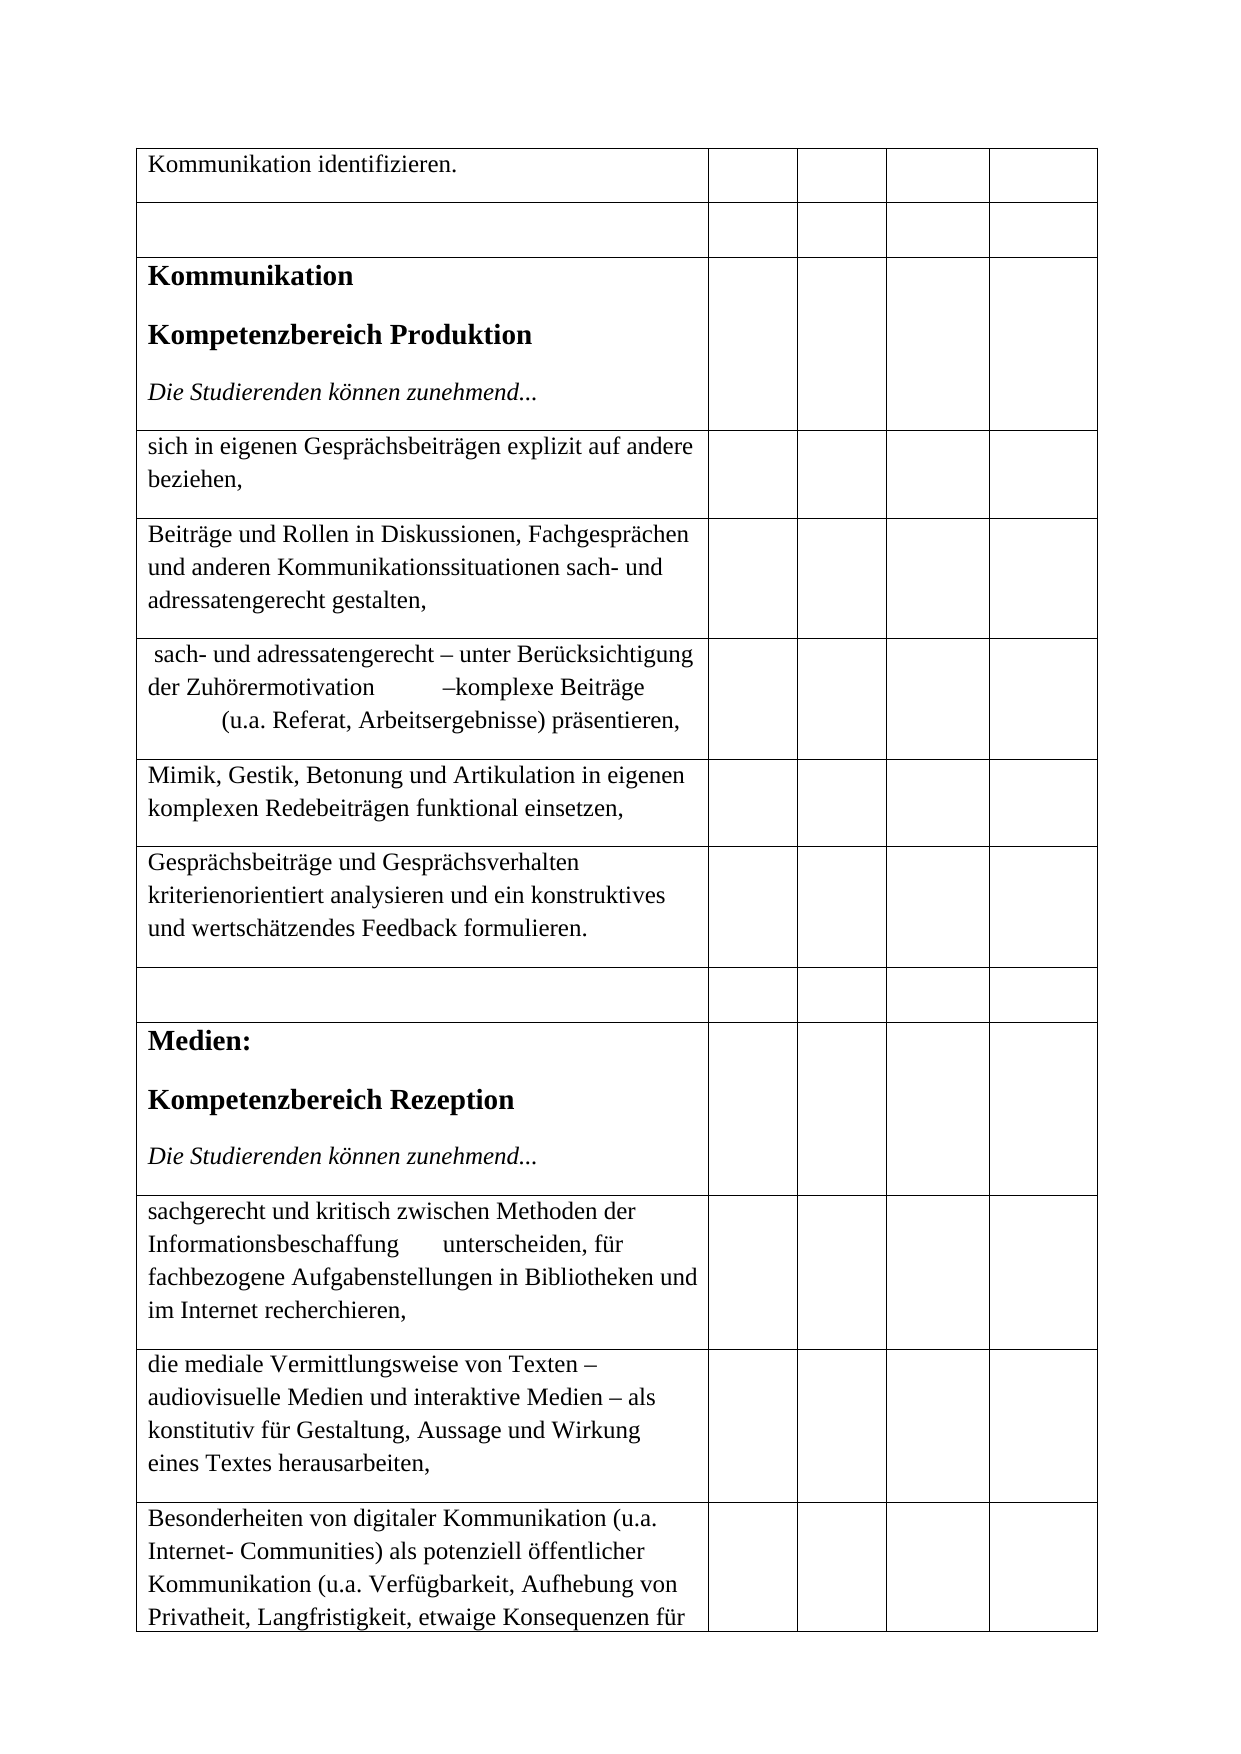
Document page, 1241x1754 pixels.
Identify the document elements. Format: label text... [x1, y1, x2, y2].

table_cell [709, 149, 797, 202]
table_cell [887, 258, 989, 430]
table_cell [990, 203, 1097, 257]
table_cell [990, 519, 1097, 638]
table_cell [709, 431, 797, 518]
table_cell [887, 847, 989, 967]
table_cell sich in eigenen Gesprächsbeiträgen explizit auf andere beziehen, [137, 431, 708, 518]
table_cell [137, 1503, 708, 1631]
table_cell [798, 149, 886, 202]
table_cell [990, 968, 1097, 1022]
table_cell [709, 1196, 797, 1348]
table_cell [709, 847, 797, 967]
table_cell [887, 1196, 989, 1348]
table_cell [709, 1023, 797, 1195]
table_cell [887, 639, 989, 759]
table_cell [990, 258, 1097, 430]
table_cell [709, 203, 797, 257]
table_cell die mediale Vermittlungsweise von Texten – audiovisuelle Medien und interaktive Medien – als konstitutiv für Gestaltung, Aussage und Wirkung eines Textes herausarbeiten, [137, 1350, 708, 1502]
table_cell [887, 1503, 989, 1631]
table_cell Mimik, Gestik, Betonung und Artikulation in eigenen komplexen Redebeiträgen funktional einsetzen, [137, 760, 708, 846]
table_cell [887, 968, 989, 1022]
table_cell [990, 760, 1097, 846]
table_cell [887, 203, 989, 257]
table_cell [709, 519, 797, 638]
table_cell [990, 847, 1097, 967]
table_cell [137, 149, 708, 202]
table_cell Medien: Kompetenzbereich Rezeption Die Studierenden können zunehmend... [137, 1023, 708, 1195]
table_cell [709, 760, 797, 846]
table_cell [798, 1350, 886, 1502]
table_cell [137, 203, 708, 257]
table_cell [709, 258, 797, 430]
table_cell [709, 968, 797, 1022]
table_cell [798, 203, 886, 257]
table_cell [990, 1503, 1097, 1631]
table_cell [798, 431, 886, 518]
table_cell [798, 258, 886, 430]
table_cell [887, 1350, 989, 1502]
table_cell [798, 968, 886, 1022]
table_cell [798, 847, 886, 967]
table_cell [798, 519, 886, 638]
table_cell [990, 1023, 1097, 1195]
table_cell Beiträge und Rollen in Diskussionen, Fachgesprächen und anderen Kommunikationssituationen sach- und adressatengerecht gestalten, [137, 519, 708, 638]
table_cell [990, 1350, 1097, 1502]
table_cell [990, 149, 1097, 202]
table_cell [798, 1023, 886, 1195]
table_cell [798, 760, 886, 846]
table_cell [709, 1503, 797, 1631]
table_cell [887, 760, 989, 846]
table_cell [137, 968, 708, 1022]
table_cell [990, 431, 1097, 518]
table_cell [709, 639, 797, 759]
table_cell [798, 1196, 886, 1348]
table_cell sach- und adressatengerecht – unter Berücksichtigung der Zuhörermotivation –komplexe Beiträge (u.a. Referat, Arbeitsergebnisse) präsentieren, [137, 639, 708, 759]
table_cell [887, 519, 989, 638]
table_cell [990, 639, 1097, 759]
table_cell [798, 639, 886, 759]
table_cell sachgerecht und kritisch zwischen Methoden der Informationsbeschaffung unterscheiden, für fachbezogene Aufgabenstellungen in Bibliotheken und im Internet recherchieren, [137, 1196, 708, 1348]
table_cell Gesprächsbeiträge und Gesprächsverhalten kriterienorientiert analysieren und ein konstruktives und wertschätzendes Feedback formulieren. [137, 847, 708, 967]
table_cell [709, 1350, 797, 1502]
table_cell [887, 431, 989, 518]
table_cell [990, 1196, 1097, 1348]
table_cell [887, 1023, 989, 1195]
table_cell [798, 1503, 886, 1631]
table_cell [887, 149, 989, 202]
table_cell Kommunikation Kompetenzbereich Produktion Die Studierenden können zunehmend... [137, 258, 708, 430]
